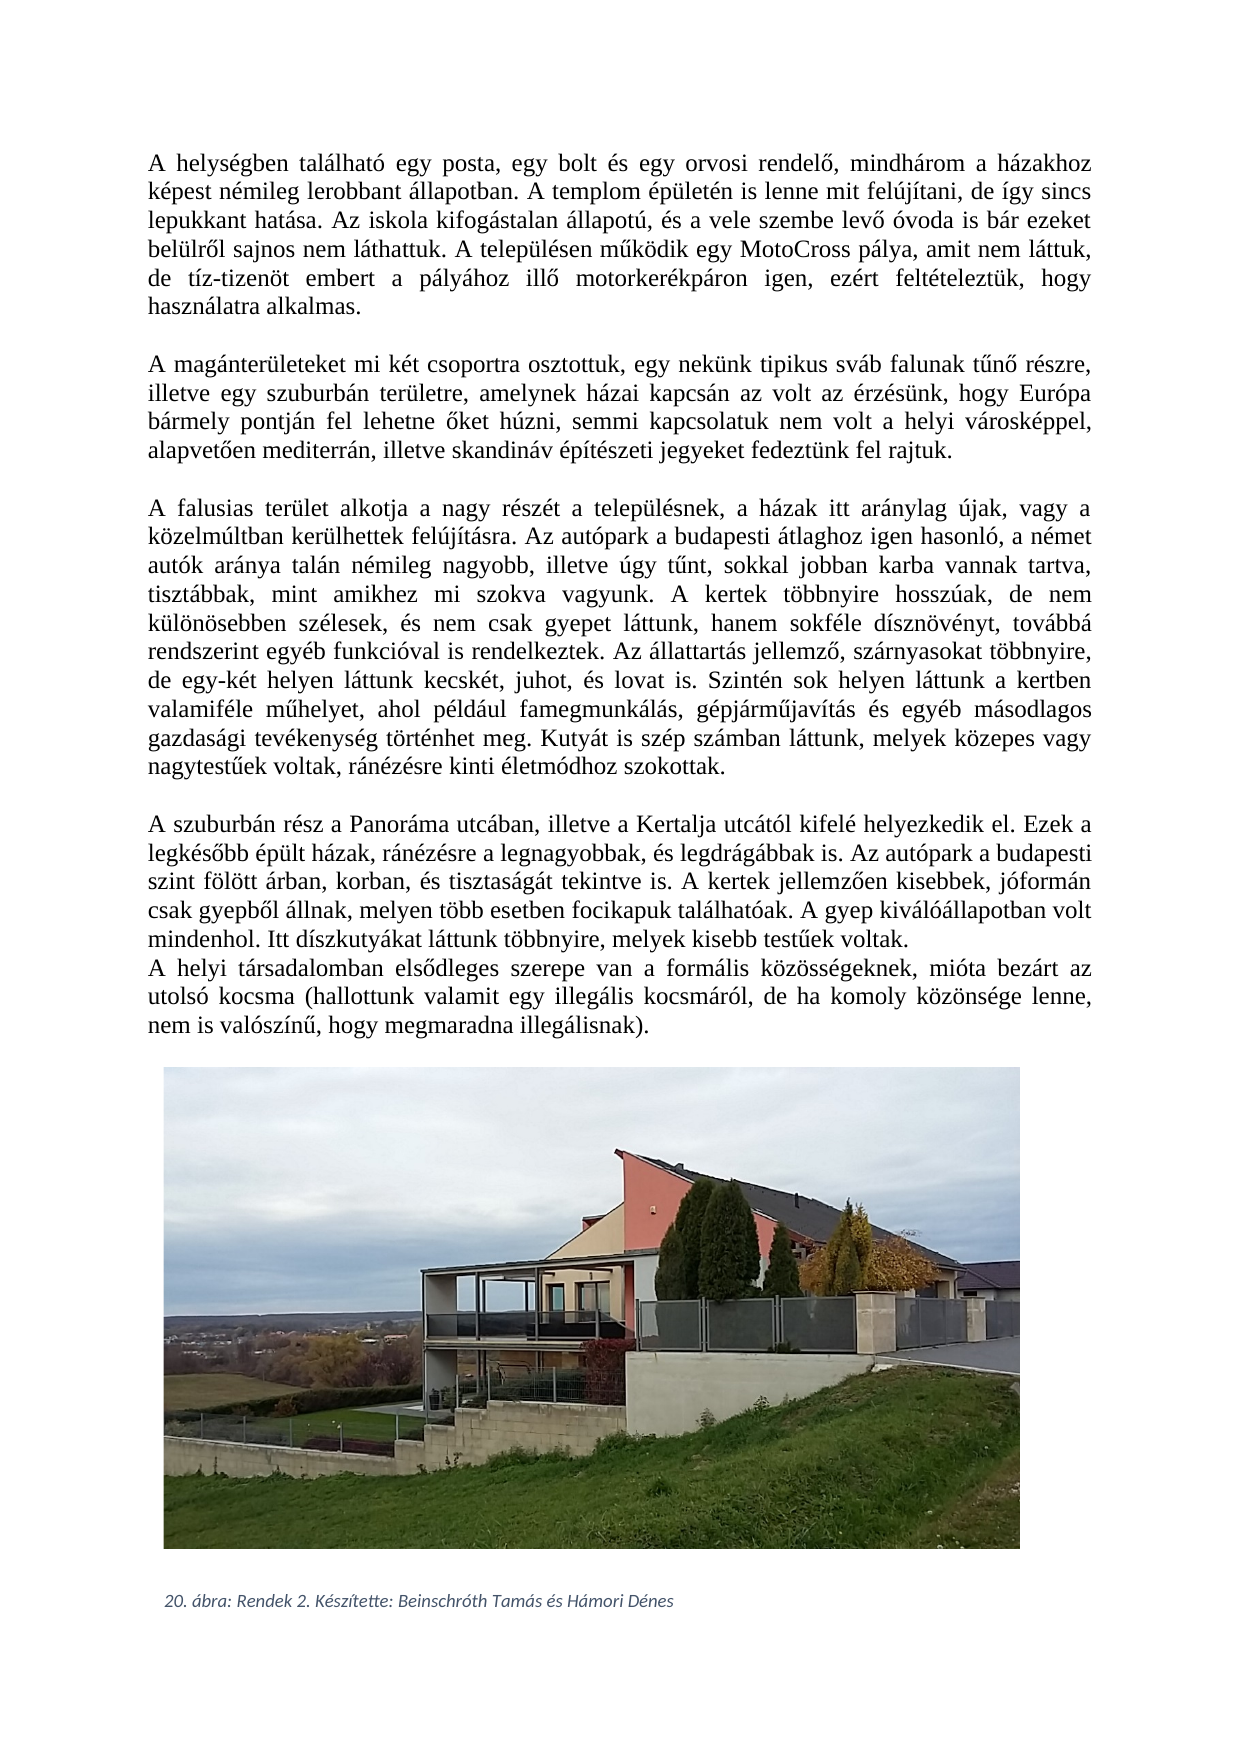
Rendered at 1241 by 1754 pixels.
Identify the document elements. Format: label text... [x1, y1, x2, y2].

text A helyi társadalomban elsődleges szerepe van a formális közösségeknek, mióta bezárt az utolsó kocsma (hallottunk valamit egy illegális kocsmáról, de ha komoly közönsége lenne, nem is valószínű, hogy megmaradna illegálisnak). [148, 953, 1093, 1039]
text A falusias terület alkotja a nagy részét a településnek, a házak itt aránylag újak, vagy a közelmúltban kerülhettek felújításra. Az autópark a budapesti átlaghoz igen hasonló, a német autók aránya talán némileg nagyobb, illetve úgy tűnt, sokkal jobban karba vannak tartva, tisztábbak, mint amikhez mi szokva vagyunk. A kertek többnyire hosszúak, de nem különösebben szélesek, és nem csak gyepet láttunk, hanem sokféle dísznövényt, továbbá rendszerint egyéb funkcióval is rendelkeztek. Az állattartás jellemző, szárnyasokat többnyire, de egy-két helyen láttunk kecskét, juhot, és lovat is. Szintén sok helyen láttunk a kertben valamiféle műhelyet, ahol például famegmunkálás, gépjárműjavítás és egyéb másodlagos gazdasági tevékenység történhet meg. Kutyát is szép számban láttunk, melyek közepes vagy nagytestűek voltak, ránézésre kinti életmódhoz szokottak. [148, 493, 1093, 780]
text A szuburbán rész a Panoráma utcában, illetve a Kertalja utcától kifelé helyezkedik el. Ezek a legkésőbb épült házak, ránézésre a legnagyobbak, és legdrágábbak is. Az autópark a budapesti szint fölött árban, korban, és tisztaságát tekintve is. A kertek jellemzően kisebbek, jóformán csak gyepből állnak, melyen több esetben focikapuk találhatóak. A gyep kiválóállapotban volt mindenhol. Itt díszkutyákat láttunk többnyire, melyek kisebb testűek voltak. [148, 809, 1093, 953]
picture [163, 1067, 1020, 1549]
text A helységben található egy posta, egy bolt és egy orvosi rendelő, mindhárom a házakhoz képest némileg lerobbant állapotban. A templom épületén is lenne mit felújítani, de így sincs lepukkant hatása. Az iskola kifogástalan állapotú, és a vele szembe levő óvoda is bár ezeket belülről sajnos nem láthattuk. A településen működik egy MotoCross pálya, amit nem láttuk, de tíz-tizenöt embert a pályához illő motorkerékpáron igen, ezért feltételeztük, hogy használatra alkalmas. [148, 148, 1093, 320]
text A magánterületeket mi két csoportra osztottuk, egy nekünk tipikus sváb falunak tűnő részre, illetve egy szuburbán területre, amelynek házai kapcsán az volt az érzésünk, hogy Európa bármely pontján fel lehetne őket húzni, semmi kapcsolatuk nem volt a helyi városképpel, alapvetően mediterrán, illetve skandináv építészeti jegyeket fedeztünk fel rajtuk. [148, 349, 1093, 464]
